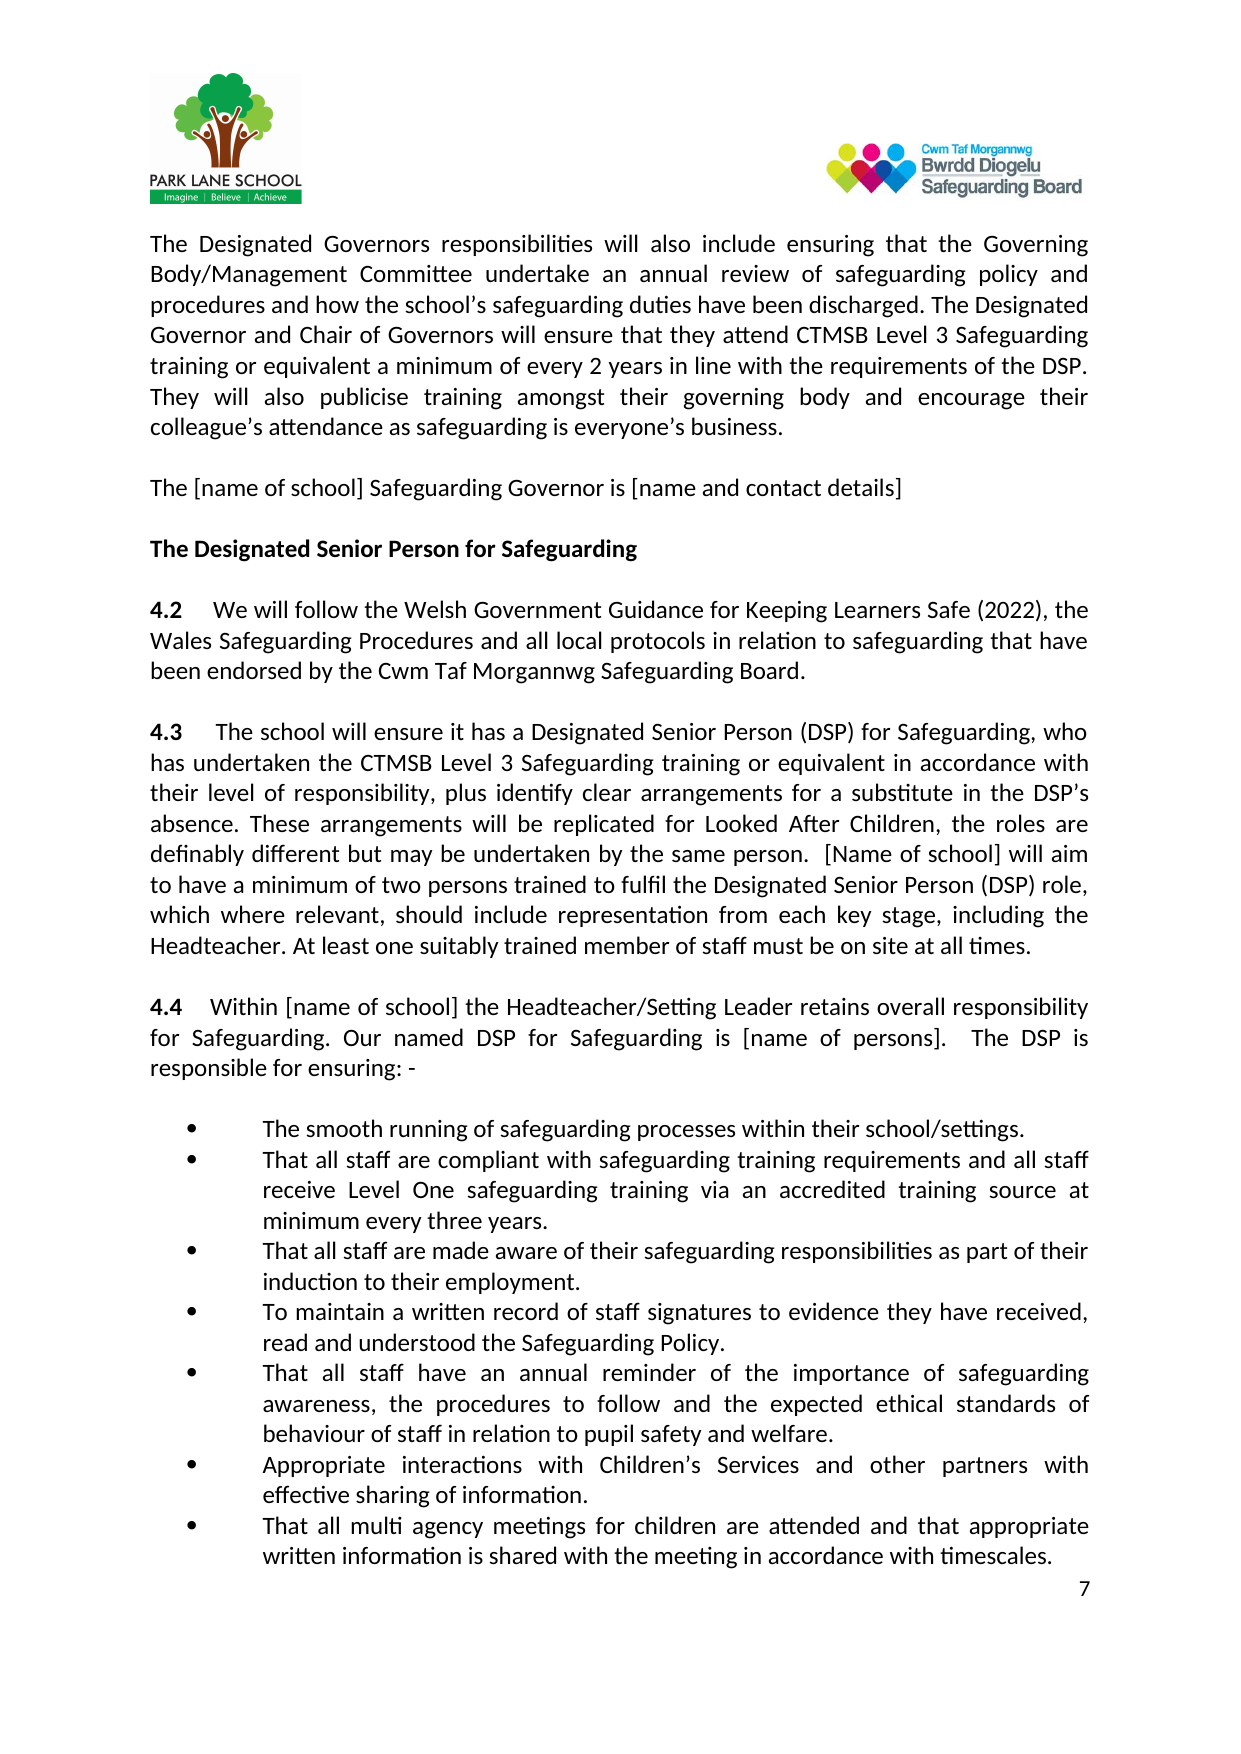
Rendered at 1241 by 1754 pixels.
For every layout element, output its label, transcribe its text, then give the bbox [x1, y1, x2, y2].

list The smooth running of safeguarding processes within their school/settings. [187, 1113, 1090, 1144]
picture [150, 73, 302, 204]
list That all multi agency meetings for children are attended and that appropriate written information is shared with the meeting in accordance with timescales. [187, 1510, 1090, 1571]
list That all staff have an annual reminder of the importance of safeguarding awareness, the procedures to follow and the expected ethical standards of behaviour of staff in relation to pupil safety and welfare. [187, 1357, 1090, 1449]
list That all staff are made aware of their safeguarding responsibilities as part of their induction to their employment. [187, 1235, 1090, 1296]
list 4.4 Within [name of school] the Headteacher/Setting Leader retains overall responsibility for Safeguarding. Our named DSP for Safeguarding is [name of persons]. The DSP is responsible for ensuring: - [150, 991, 1090, 1083]
list The Designated Governors responsibilities will also include ensuring that the Governing Body/Management Committee undertake an annual review of safeguarding policy and procedures and how the school’s safeguarding duties have been discharged. The Designated Governor and Chair of Governors will ensure that they attend CTMSB Level 3 Safeguarding training or equivalent a minimum of every 2 years in line with the requirements of the DSP. They will also publicise training amongst their governing body and encourage their colleague’s attendance as safeguarding is everyone’s business. [150, 228, 1090, 442]
text 4.2 We will follow the Welsh Government Guidance for Keeping Learners Safe (2022), the Wales Safeguarding Procedures and all local protocols in relation to safeguarding that have been endorsed by the Cwm Taf Morgannwg Safeguarding Board. [150, 594, 1090, 686]
list The Designated Senior Person for Safeguarding [150, 533, 1090, 564]
list That all staff are compliant with safeguarding training requirements and all staff receive Level One safeguarding training via an accredited training source at minimum every three years. [187, 1144, 1090, 1235]
list To maintain a written record of staff signatures to evidence they have received, read and understood the Safeguarding Policy. [187, 1296, 1090, 1357]
list 4.3 The school will ensure it has a Designated Senior Person (DSP) for Safeguarding, who has undertaken the CTMSB Level 3 Safeguarding training or equivalent in accordance with their level of responsibility, plus identify clear arrangements for a substitute in the DSP’s absence. These arrangements will be replicated for Looked After Children, the roles are definably different but may be undertaken by the same person. [Name of school] will aim to have a minimum of two persons trained to fulfil the Designated Senior Person (DSP) role, which where relevant, should include representation from each key stage, including the Headteacher. At least one suitably trained member of staff must be on site at all times. [150, 716, 1090, 961]
picture [816, 133, 1091, 204]
list The [name of school] Safeguarding Governor is [name and contact details] [150, 472, 1090, 503]
list Appropriate interactions with Children’s Services and other partners with effective sharing of information. [187, 1449, 1090, 1510]
